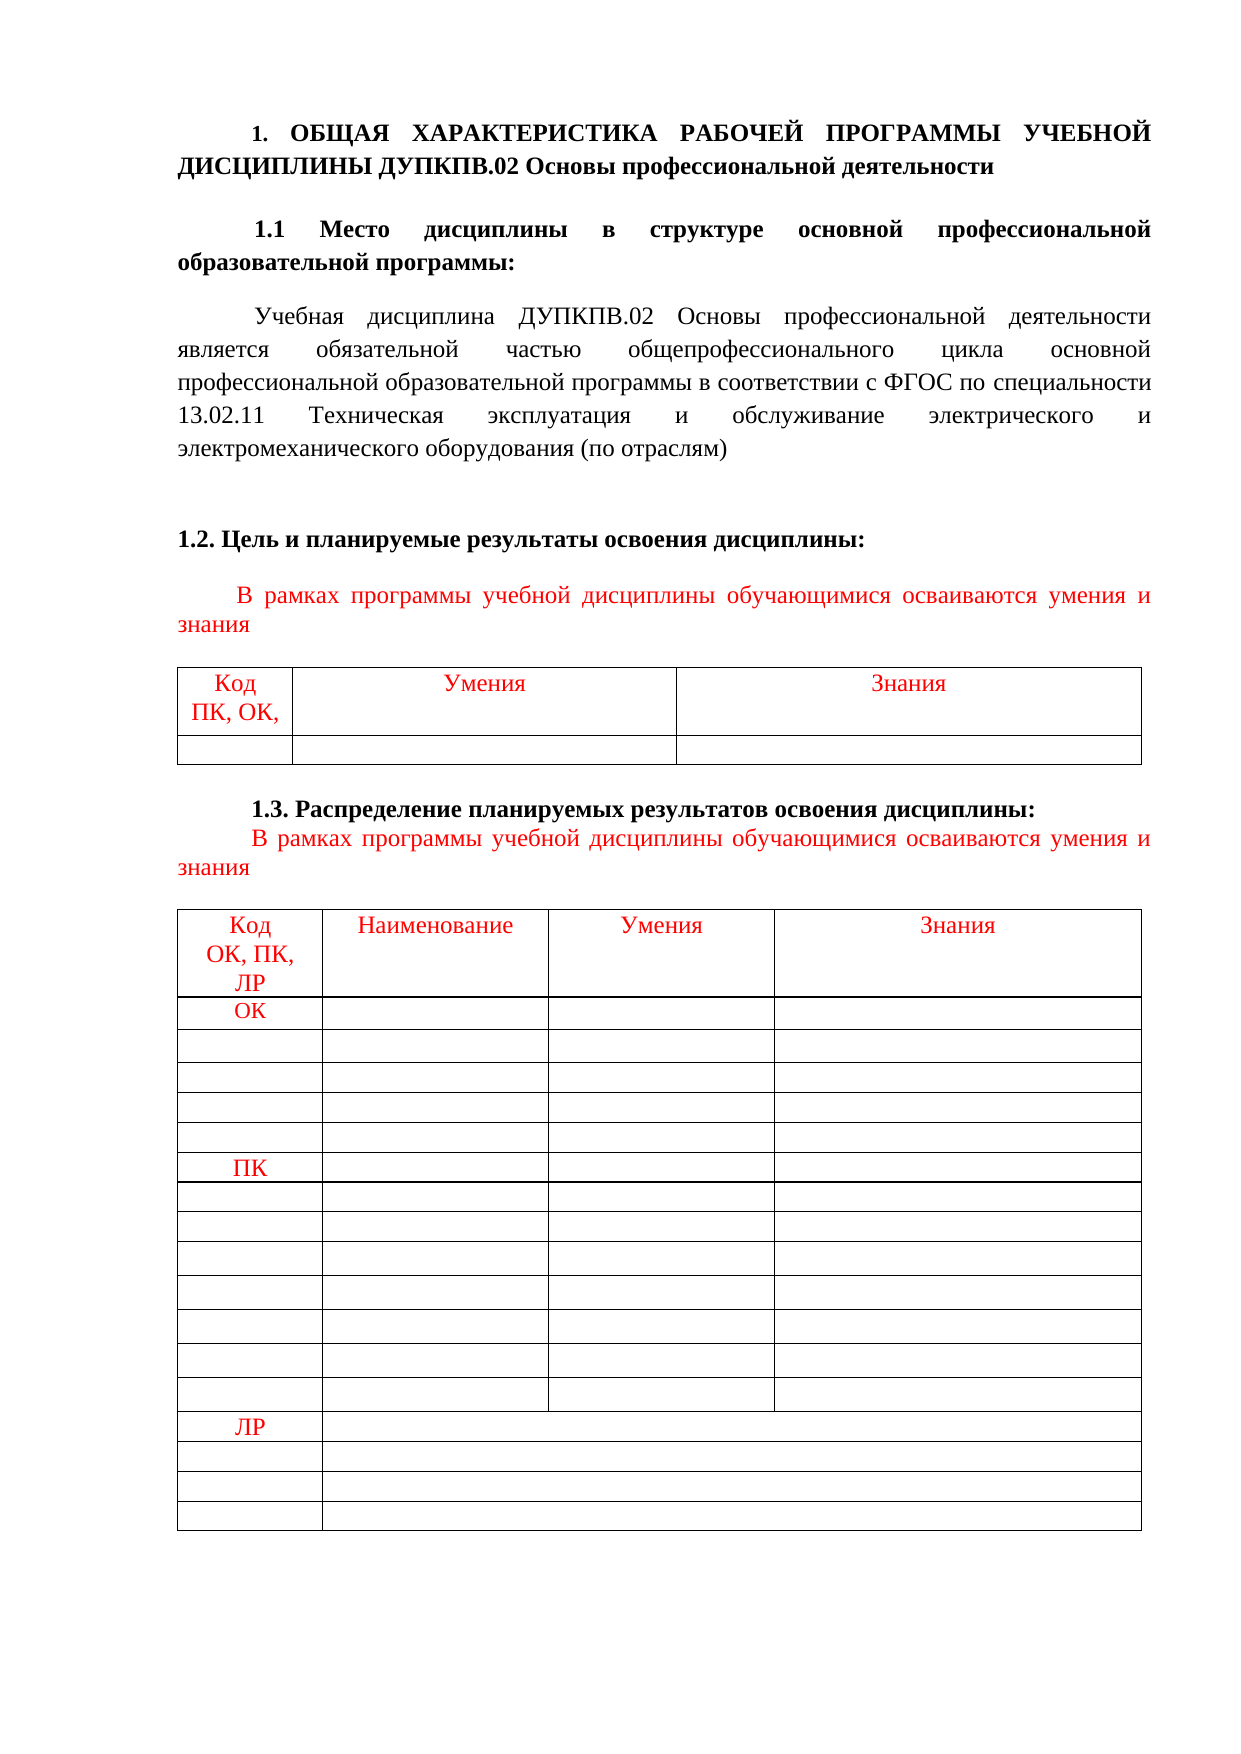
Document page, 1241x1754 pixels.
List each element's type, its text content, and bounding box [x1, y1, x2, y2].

table_cell [775, 1310, 1141, 1343]
table_cell [178, 1212, 322, 1241]
table_cell ПК [178, 1153, 322, 1181]
table_cell [549, 998, 774, 1029]
table_cell [549, 1030, 774, 1062]
table_cell [549, 1276, 774, 1309]
table_cell [775, 1063, 1141, 1092]
table_cell [775, 998, 1141, 1029]
table_cell [178, 1344, 322, 1377]
table_cell [178, 1276, 322, 1309]
table_cell [549, 1093, 774, 1122]
table_cell [323, 1344, 548, 1377]
table_cell [323, 1276, 548, 1309]
table_header Знания [677, 668, 1141, 734]
table_cell [549, 1310, 774, 1343]
table_header Знания [775, 910, 1141, 996]
table_cell [323, 1412, 1141, 1441]
table_header Код ПК, ОК, [178, 668, 292, 734]
table_cell [549, 1344, 774, 1377]
table_cell [775, 1183, 1141, 1211]
table_cell [178, 1378, 322, 1411]
table_cell [549, 1242, 774, 1275]
table_cell [549, 1123, 774, 1152]
table_cell [549, 1153, 774, 1181]
table_cell [323, 998, 548, 1029]
table_cell [549, 1063, 774, 1092]
table_cell [775, 1153, 1141, 1181]
table_cell [293, 736, 676, 764]
table_cell [775, 1212, 1141, 1241]
table_cell [323, 1153, 548, 1181]
table_cell [549, 1378, 774, 1411]
table_cell [677, 736, 1141, 764]
table_cell ОК [178, 998, 322, 1029]
text В рамках программы учебной дисциплины обучающимися осваиваются умения и знания [177, 823, 1152, 880]
table_cell [323, 1212, 548, 1241]
table_cell [549, 1183, 774, 1211]
table_cell [178, 1093, 322, 1122]
table_cell [178, 1442, 322, 1471]
table_cell [323, 1310, 548, 1343]
table_cell [323, 1183, 548, 1211]
table_cell [178, 1123, 322, 1152]
table_cell [178, 736, 292, 764]
text 1.2. Цель и планируемые результаты освоения дисциплины: [177, 524, 1152, 553]
text В рамках программы учебной дисциплины обучающимися осваиваются умения и знания [177, 581, 1152, 638]
table_cell [323, 1093, 548, 1122]
table_cell [775, 1030, 1141, 1062]
table_header Умения [549, 910, 774, 996]
table_cell [323, 1472, 1141, 1501]
table_cell [323, 1442, 1141, 1471]
table_cell [549, 1212, 774, 1241]
table_cell [775, 1123, 1141, 1152]
table_cell [178, 1242, 322, 1275]
text 1.3. Распределение планируемых результатов освоения дисциплины: [177, 794, 1152, 823]
table_cell ЛР [178, 1412, 322, 1441]
table_header Умения [293, 668, 676, 734]
table_cell [178, 1472, 322, 1501]
table_header Код ОК, ПК, ЛР [178, 910, 322, 996]
table_header Наименование [323, 910, 548, 996]
table_cell [323, 1063, 548, 1092]
table_cell [323, 1378, 548, 1411]
table_cell [775, 1344, 1141, 1377]
text Учебная дисциплина ДУПКПВ.02 Основы профессиональной деятельности является обязательной частью общепрофессионального цикла основной профессиональной образовательной программы в соответствии с ФГОС по специальности 13.02.11 Техническая эксплуатация и обслуживание электрического и электромеханического оборудования (по отраслям) [177, 301, 1152, 462]
table_cell [775, 1093, 1141, 1122]
table_cell [323, 1242, 548, 1275]
table_cell [323, 1030, 548, 1062]
text 1.1 Место дисциплины в структуре основной профессиональной образовательной программы: [177, 214, 1152, 276]
table_cell [323, 1123, 548, 1152]
table_cell [775, 1276, 1141, 1309]
table_cell [178, 1310, 322, 1343]
table_cell [323, 1502, 1141, 1530]
table_cell [775, 1378, 1141, 1411]
table_cell [775, 1242, 1141, 1275]
table_cell [178, 1030, 322, 1062]
table_cell [178, 1063, 322, 1092]
text 1. ОБЩАЯ ХАРАКТЕРИСТИКА РАБОЧЕЙ ПРОГРАММЫ УЧЕБНОЙ ДИСЦИПЛИНЫ ДУПКПВ.02 Основы профессиональной деятельности [177, 118, 1152, 180]
table_cell [178, 1502, 322, 1530]
table_cell [178, 1183, 322, 1211]
